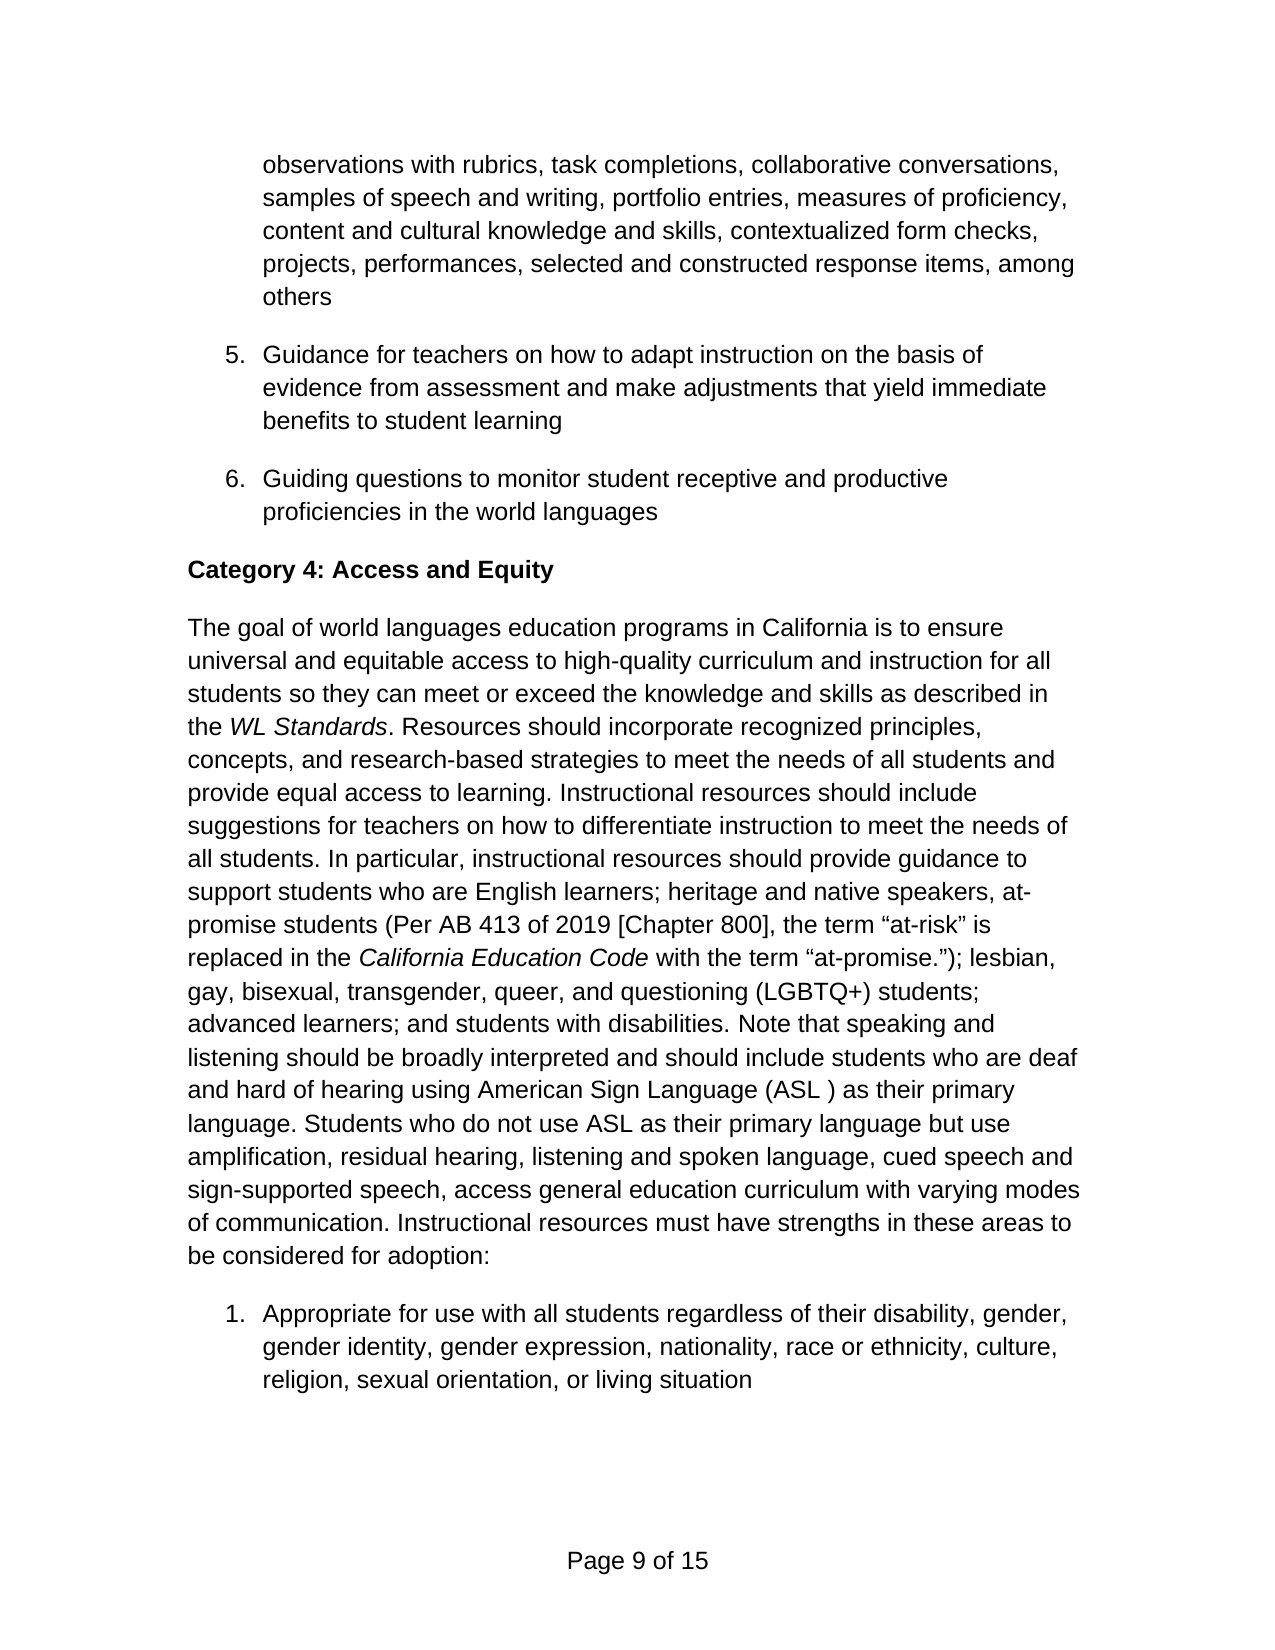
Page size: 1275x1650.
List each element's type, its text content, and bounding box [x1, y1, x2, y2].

list Guiding questions to monitor student receptive and productive proficiencies in the world languages [225, 464, 1087, 526]
list Appropriate for use with all students regardless of their disability, gender, gender identity, gender expression, nationality, race or ethnicity, culture, religion, sexual orientation, or living situation [225, 1299, 1087, 1393]
subtitle Category 4: Access and Equity [187, 555, 1087, 584]
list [225, 150, 1087, 311]
list Guidance for teachers on how to adapt instruction on the basis of evidence from assessment and make adjustments that yield immediate benefits to student learning [225, 340, 1087, 435]
text The goal of world languages education programs in California is to ensure universal and equitable access to high-quality curriculum and instruction for all students so they can meet or exceed the knowledge and skills as described in the WL Standards. Resources should incorporate recognized principles, concepts, and research-based strategies to meet the needs of all students and provide equal access to learning. Instructional resources should include suggestions for teachers on how to differentiate instruction to meet the needs of all students. In particular, instructional resources should provide guidance to support students who are English learners; heritage and native speakers, at-promise students (Per AB 413 of 2019 [Chapter 800], the term “at-risk” is replaced in the California Education Code with the term “at-promise.”); lesbian, gay, bisexual, transgender, queer, and questioning (LGBTQ+) students; advanced learners; and students with disabilities. Note that speaking and listening should be broadly interpreted and should include students who are deaf and hard of hearing using American Sign Language (ASL ) as their primary language. Students who do not use ASL as their primary language but use amplification, residual hearing, listening and spoken language, cued speech and sign-supported speech, access general education curriculum with varying modes of communication. Instructional resources must have strengths in these areas to be considered for adoption: [187, 613, 1087, 1269]
